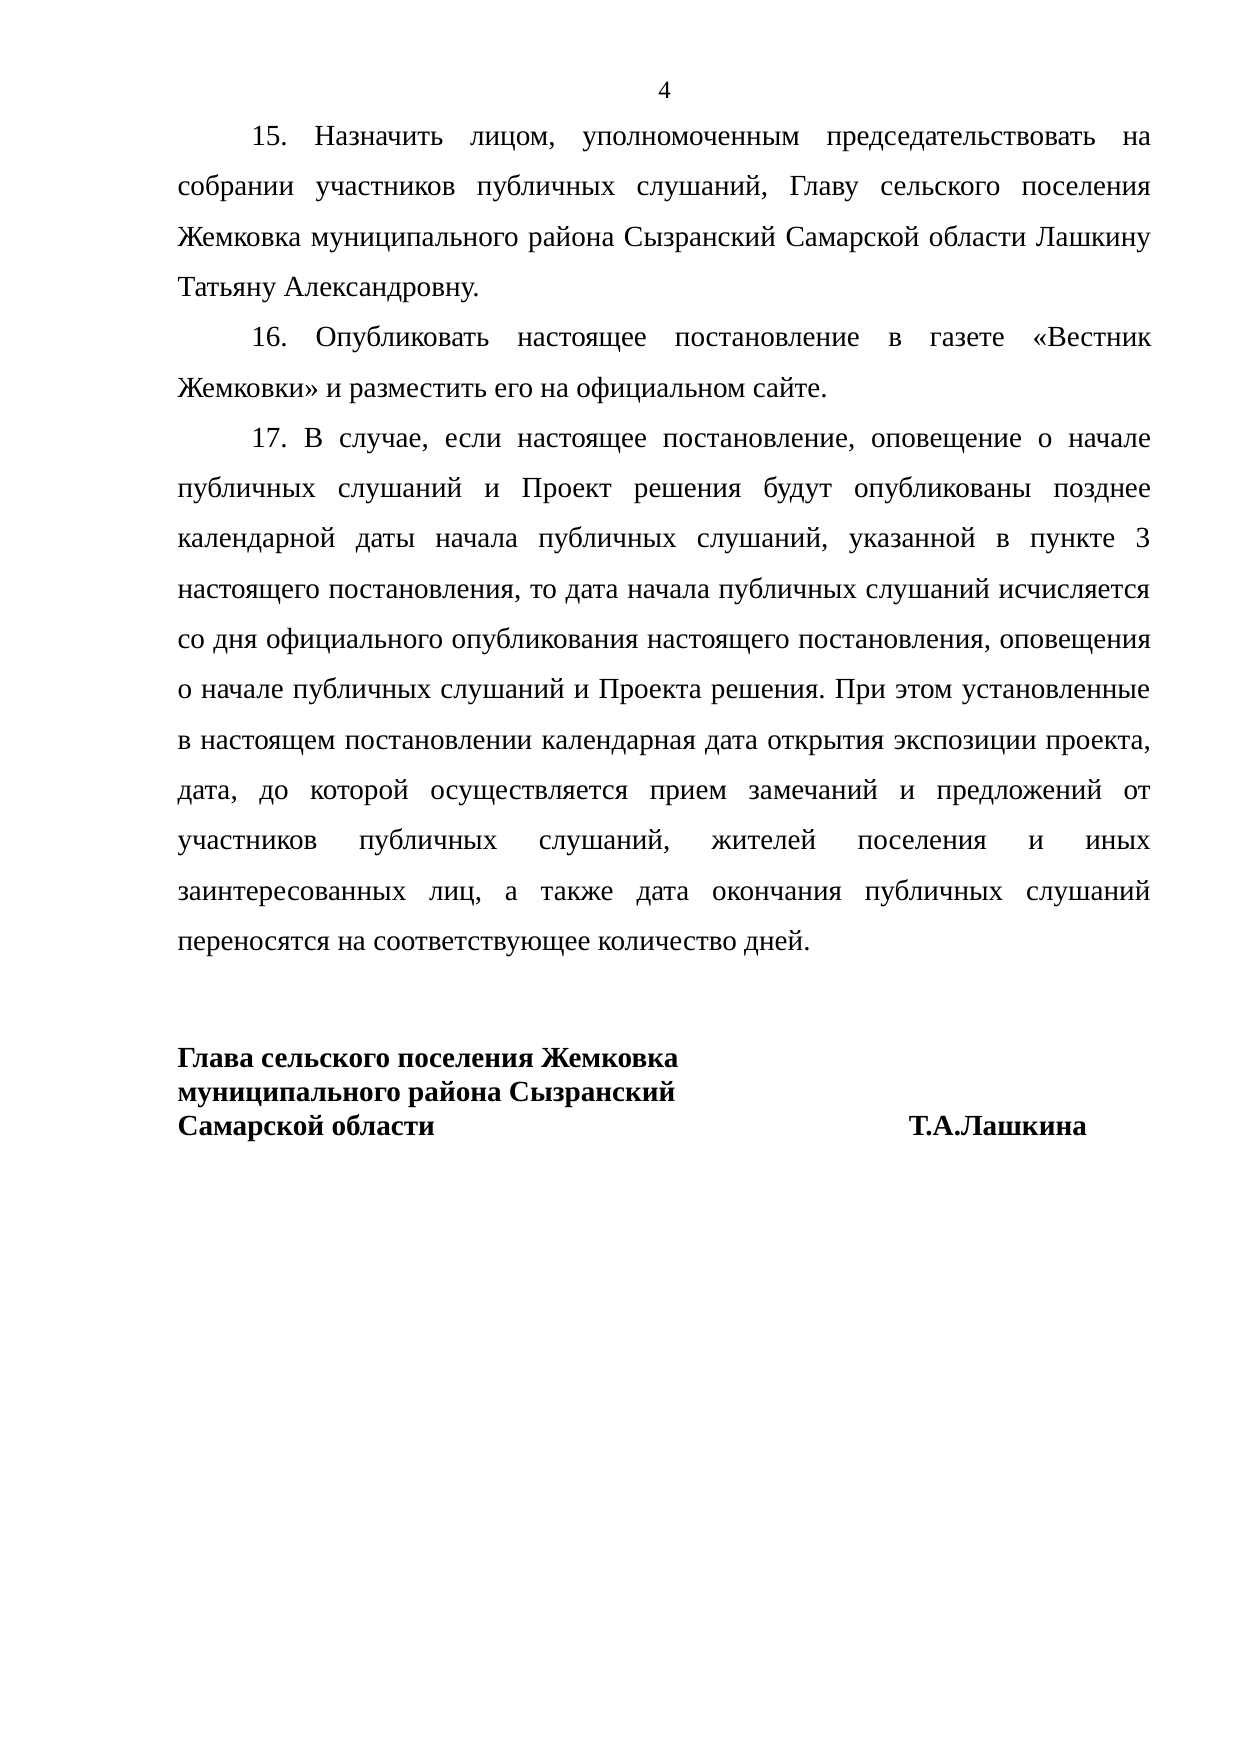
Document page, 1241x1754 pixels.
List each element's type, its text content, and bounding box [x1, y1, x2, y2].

text 15. Назначить лицом, уполномоченным председательствовать на собрании участников публичных слушаний, Главу сельского поселения Жемковка муниципального района Сызранский Самарской области Лашкину Татьяну Александровну. [177, 118, 1152, 303]
text 16. Опубликовать настоящее постановление в газете «Вестник Жемковки» и разместить его на официальном сайте. [177, 319, 1152, 403]
text 17. В случае, если настоящее постановление, оповещение о начале публичных слушаний и Проект решения будут опубликованы позднее календарной даты начала публичных слушаний, указанной в пункте 3 настоящего постановления, то дата начала публичных слушаний исчисляется со дня официального опубликования настоящего постановления, оповещения о начале публичных слушаний и Проекта решения. При этом установленные в настоящем постановлении календарная дата открытия экспозиции проекта, дата, до которой осуществляется прием замечаний и предложений от участников публичных слушаний, жителей поселения и иных заинтересованных лиц, а также дата окончания публичных слушаний переносятся на соответствующее количество дней. [177, 420, 1152, 957]
text Глава сельского поселения Жемковка муниципального района Сызранский Самарской области Т.А.Лашкина [177, 1041, 1152, 1141]
